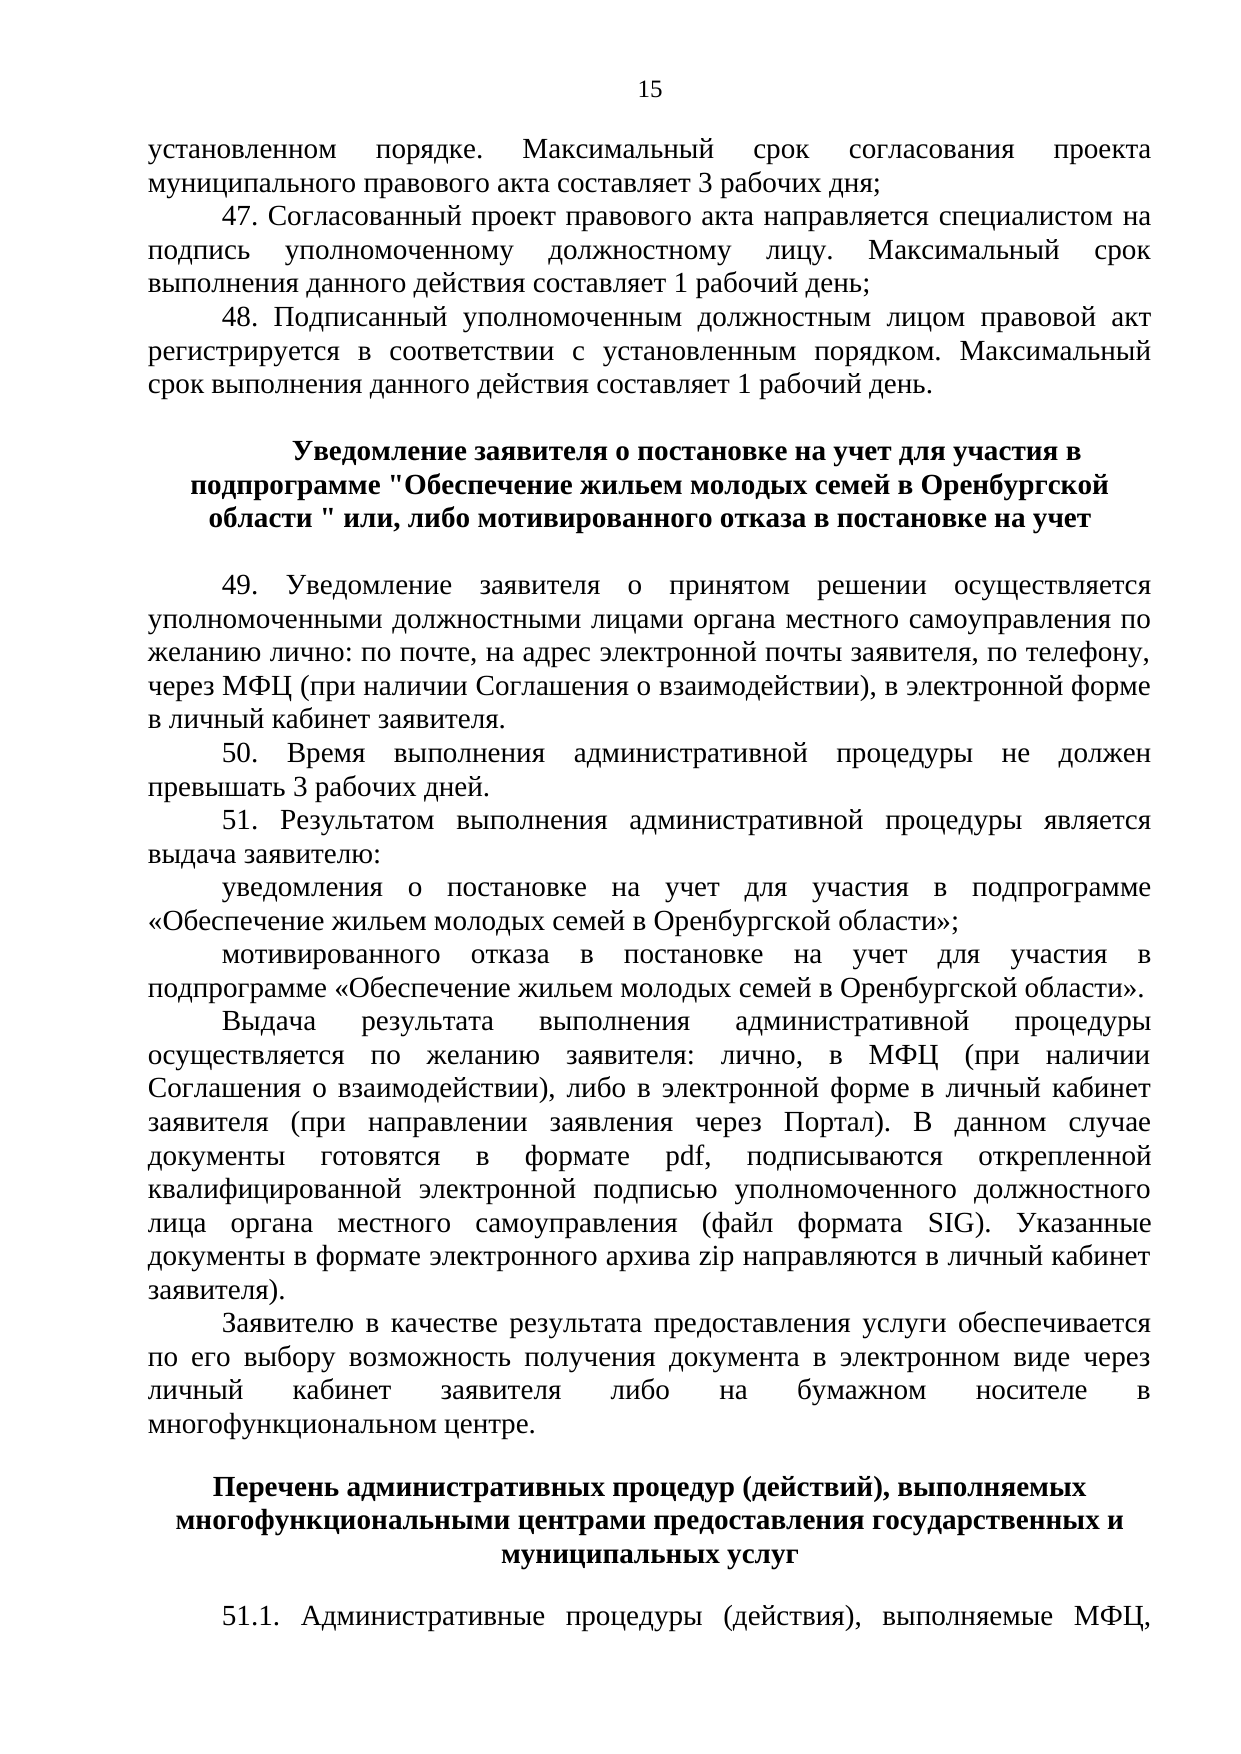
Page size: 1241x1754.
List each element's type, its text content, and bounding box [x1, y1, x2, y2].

text Заявителю в качестве результата предоставления услуги обеспечивается по его выбору возможность получения документа в электронном виде через личный кабинет заявителя либо на бумажном носителе в многофункциональном центре. [148, 1305, 1152, 1439]
text Выдача результата выполнения административной процедуры осуществляется по желанию заявителя: лично, в МФЦ (при наличии Соглашения о взаимодействии), либо в электронной форме в личный кабинет заявителя (при направлении заявления через Портал). В данном случае документы готовятся в формате pdf, подписываются открепленной квалифицированной электронной подписью уполномоченного должностного лица органа местного самоуправления (файл формата SIG). Указанные документы в формате электронного архива zip направляются в личный кабинет заявителя). [148, 1003, 1152, 1305]
text Уведомление заявителя о постановке на учет для участия в подпрограмме "Обеспечение жильем молодых семей в Оренбургской области " или, либо мотивированного отказа в постановке на учет [148, 433, 1152, 534]
text 48. Подписанный уполномоченным должностным лицом правовой акт регистрируется в соответствии с установленным порядком. Максимальный срок выполнения данного действия составляет 1 рабочий день. [148, 299, 1152, 400]
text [148, 1598, 1152, 1632]
text Перечень административных процедур (действий), выполняемых многофункциональными центрами предоставления государственных и муниципальных услуг [148, 1469, 1152, 1569]
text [148, 131, 1152, 198]
text уведомления о постановке на учет для участия в подпрограмме «Обеспечение жильем молодых семей в Оренбургской области»; [148, 869, 1152, 936]
text 51. Результатом выполнения административной процедуры является выдача заявителю: [148, 802, 1152, 869]
text 47. Согласованный проект правового акта направляется специалистом на подпись уполномоченному должностному лицу. Максимальный срок выполнения данного действия составляет 1 рабочий день; [148, 198, 1152, 299]
text 49. Уведомление заявителя о принятом решении осуществляется уполномоченными должностными лицами органа местного самоуправления по желанию лично: по почте, на адрес электронной почты заявителя, по телефону, через МФЦ (при наличии Соглашения о взаимодействии), в электронной форме в личный кабинет заявителя. [148, 567, 1152, 735]
text мотивированного отказа в постановке на учет для участия в подпрограмме «Обеспечение жильем молодых семей в Оренбургской области». [148, 936, 1152, 1003]
text 50. Время выполнения административной процедуры не должен превышать 3 рабочих дней. [148, 735, 1152, 802]
